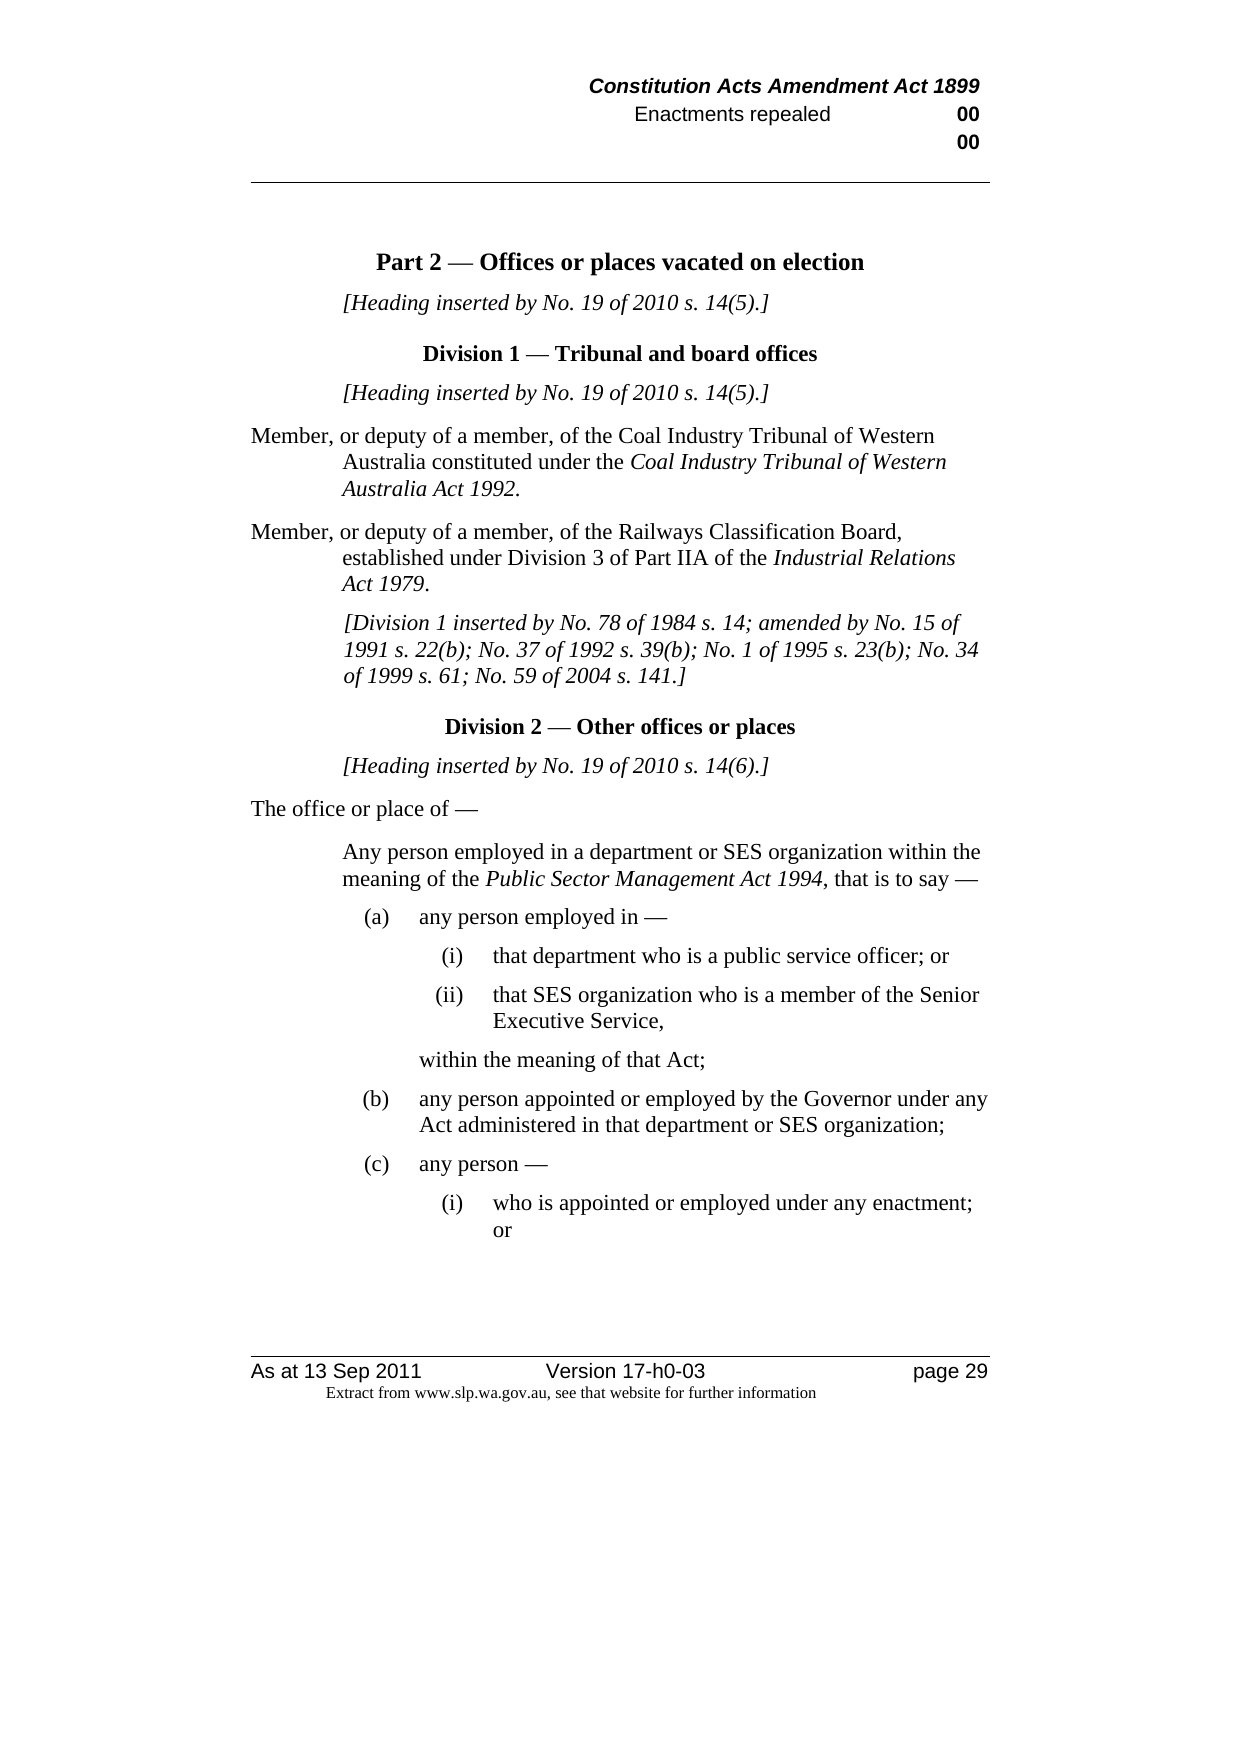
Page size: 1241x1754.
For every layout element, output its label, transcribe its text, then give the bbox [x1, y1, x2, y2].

text (i) who is appointed or employed under any enactment; or [251, 1189, 990, 1242]
text Member, or deputy of a member, of the Coal Industry Tribunal of Western Australia constituted under the Coal Industry Tribunal of Act 1992. [251, 422, 990, 501]
text (ii) that SES organization who is a member of the Senior Executive Service, [251, 981, 990, 1034]
subtitle Division 2 — Other offices or places [251, 713, 990, 740]
subtitle Part 2 — Offices or places vacated on election [251, 247, 990, 276]
text (c) any person — [251, 1150, 990, 1177]
text (a) any person employed in — [251, 903, 990, 930]
text (b) any person appointed or employed by the Governor under any Act administered in that department or SES organization; [251, 1085, 990, 1138]
subtitle [Heading inserted by No. 19 of 2010 s. 14(5).] [251, 379, 990, 405]
subtitle [Heading inserted by No. 19 of 2010 s. 14(6).] [251, 752, 990, 778]
text within the meaning of that Act; [251, 1046, 990, 1073]
text Any person employed in a department or SES organization within the meaning of the Public Sector Management Act 1994, that is to say — [251, 838, 990, 891]
text (i) that department who is a public service officer; or [251, 942, 990, 969]
subtitle Division 1 — Tribunal and board offices [251, 340, 990, 366]
text The office or place of — [251, 795, 990, 822]
text Member, or deputy of a member, of the Railways Classification Board, established under Division 3 of Part IIA of the Industrial Relations Act 1979. [251, 518, 990, 597]
subtitle [Heading inserted by No. 19 of 2010 s. 14(5).] [251, 289, 990, 315]
text [Division 1 inserted by No. 78 of 1984 s. 14; amended by No. 15 of 1991 s. 22(b); No. 37 of 1992 s. 39(b); No. 1 of 1995 s. 23(b); No. 34 of 1999 s. 61; No. 59 of 2004 s. 141.] [251, 609, 990, 688]
